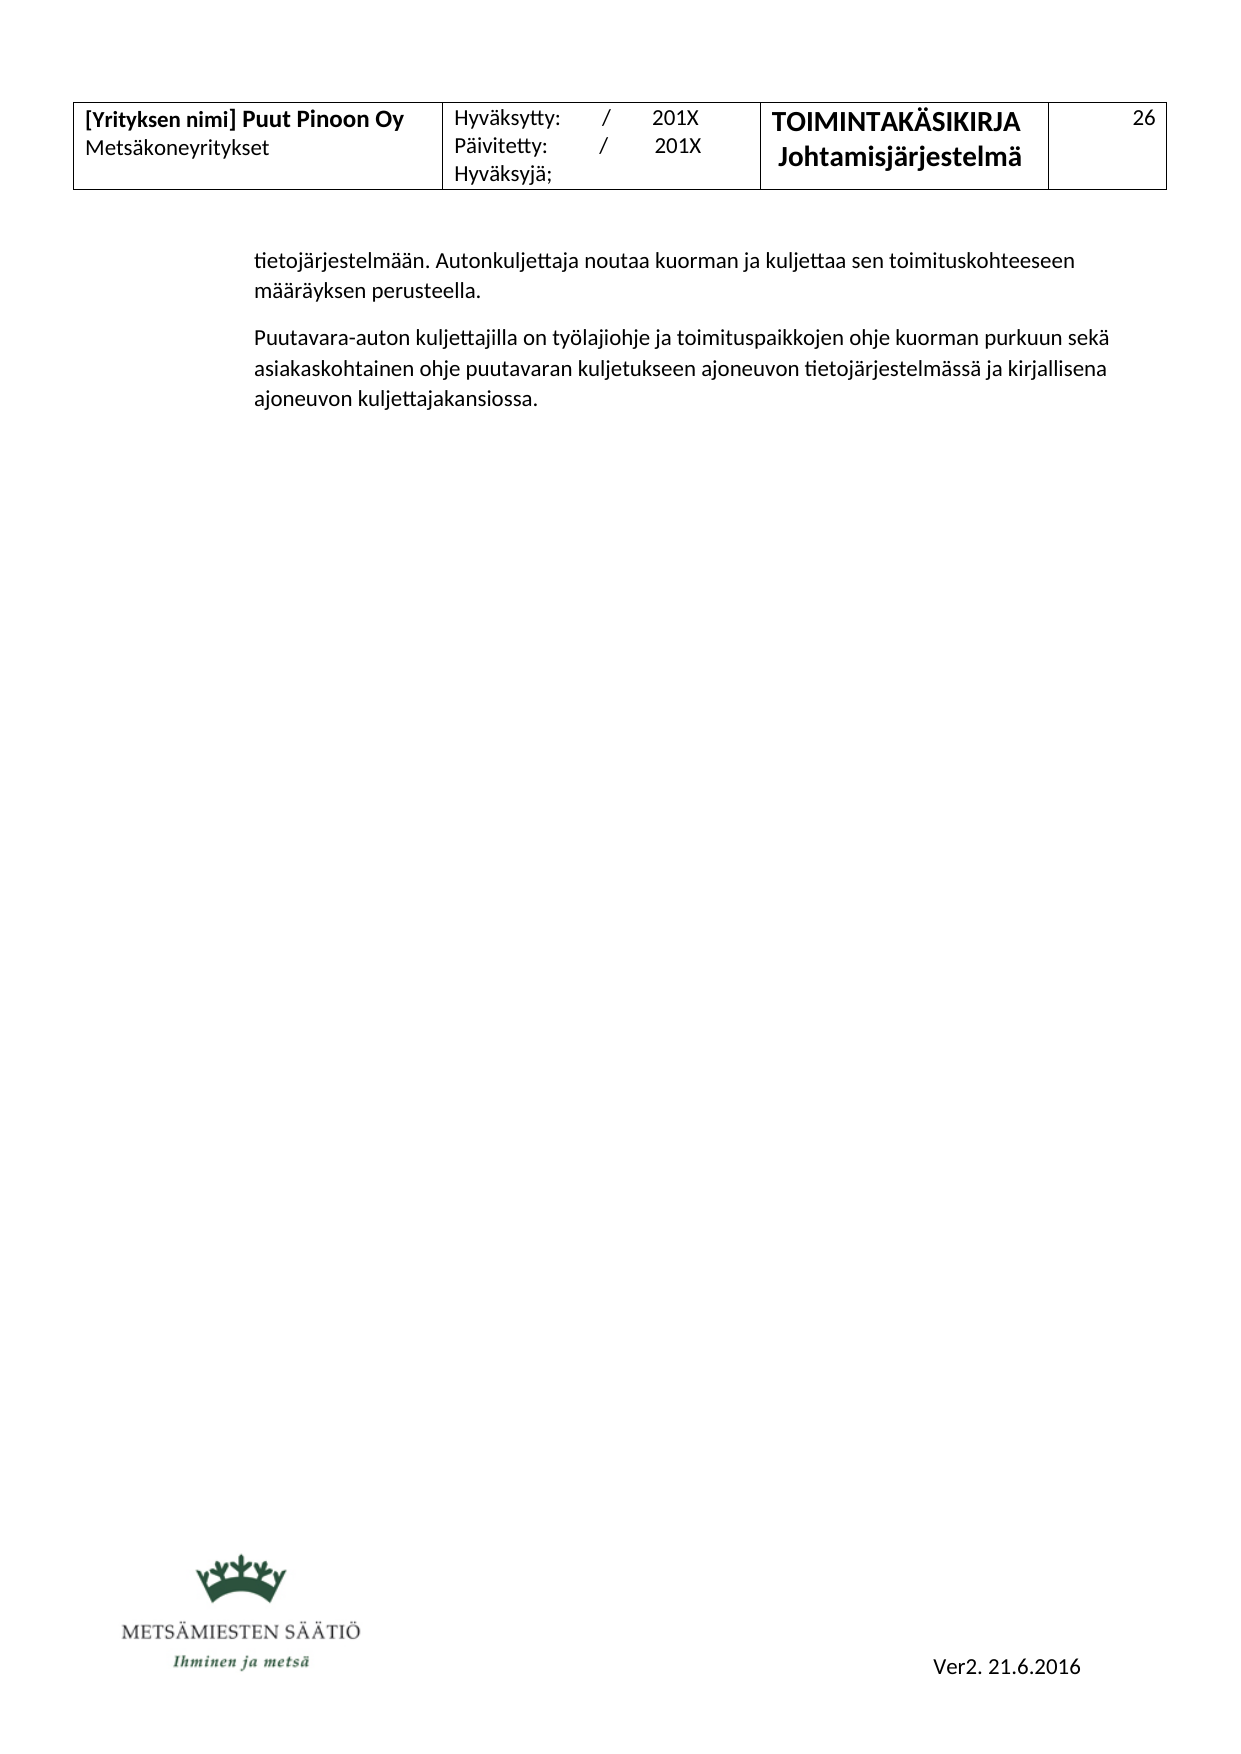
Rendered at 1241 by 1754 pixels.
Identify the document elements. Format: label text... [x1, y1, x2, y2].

picture [118, 1550, 364, 1675]
text Puutavara-auton kuljettajilla on työlajiohje ja toimituspaikkojen ohje kuorman purkuun sekä asiakaskohtainen ohje puutavaran kuljetukseen ajoneuvon tietojärjestelmässä ja kirjallisena ajoneuvon kuljettajakansiossa. [254, 323, 1122, 412]
